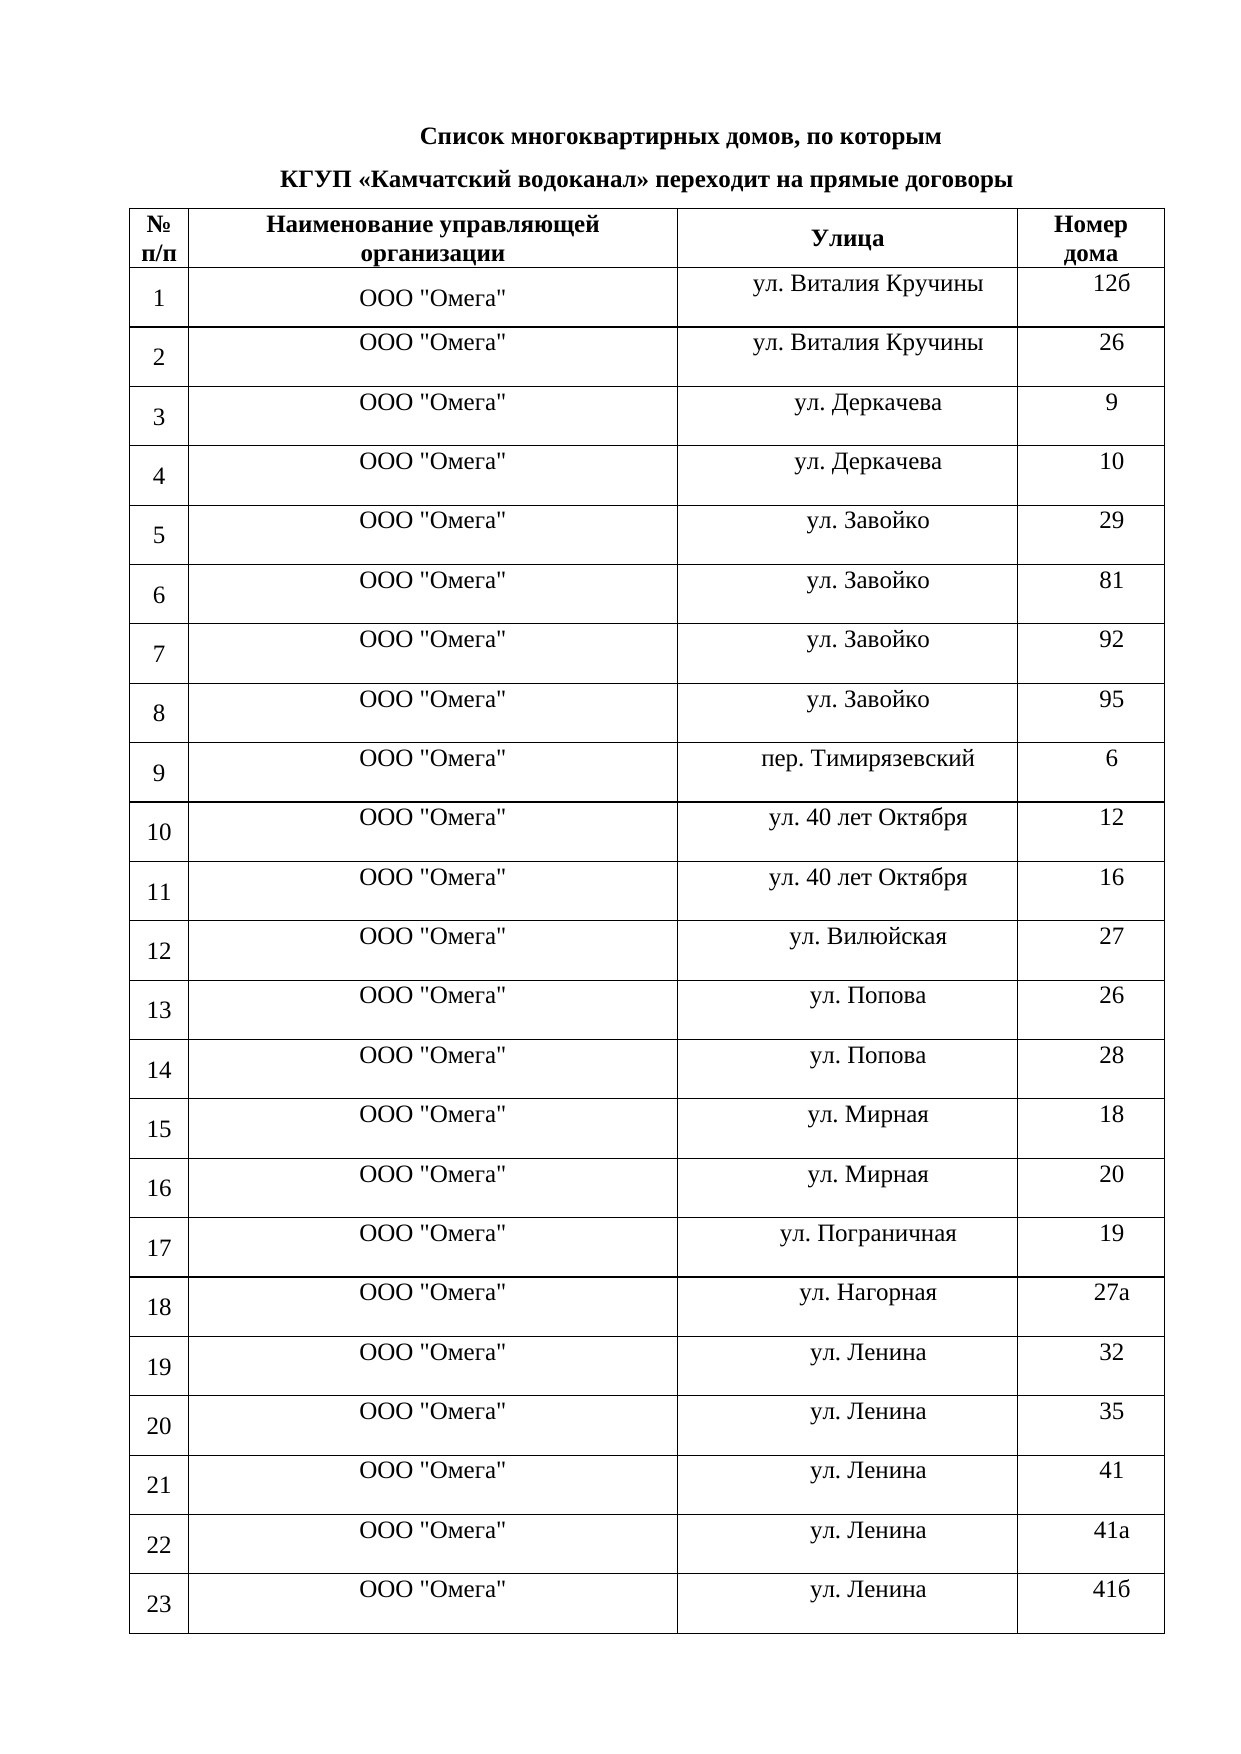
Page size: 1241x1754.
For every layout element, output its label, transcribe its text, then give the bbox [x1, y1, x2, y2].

table_cell 6 [1018, 743, 1164, 801]
table_cell ул. Попова [678, 1040, 1017, 1098]
table_cell 11 [130, 862, 188, 920]
table_cell 27а [1018, 1278, 1164, 1336]
table_cell 29 [1018, 506, 1164, 564]
table_cell 18 [130, 1278, 188, 1336]
table_cell ООО "Омега" [189, 268, 677, 326]
table_cell 1 [130, 268, 188, 326]
table_cell 8 [130, 684, 188, 742]
table_cell 4 [130, 446, 188, 504]
table_cell ул. Попова [678, 981, 1017, 1039]
table_cell 41а [1018, 1515, 1164, 1573]
table_cell 20 [130, 1396, 188, 1454]
table_cell ул. Завойко [678, 565, 1017, 623]
table_cell ООО "Омега" [189, 565, 677, 623]
table_cell ул. Деркачева [678, 387, 1017, 445]
table_cell 15 [130, 1099, 188, 1158]
table_header Наименование управляющей организации [189, 209, 677, 267]
table_cell ООО "Омега" [189, 1456, 677, 1514]
table_cell ул. Вилюйская [678, 921, 1017, 979]
table_cell ООО "Омега" [189, 1574, 677, 1633]
table_cell ООО "Омега" [189, 684, 677, 742]
table_cell ООО "Омега" [189, 506, 677, 564]
table_cell ул. Мирная [678, 1099, 1017, 1158]
table_cell 26 [1018, 328, 1164, 386]
table_cell пер. Тимирязевский [678, 743, 1017, 801]
table_cell ООО "Омега" [189, 1515, 677, 1573]
table_cell 3 [130, 387, 188, 445]
table_cell ул. Нагорная [678, 1278, 1017, 1336]
table_cell ООО "Омега" [189, 921, 677, 979]
table_cell ул. Ленина [678, 1515, 1017, 1573]
table_cell 16 [130, 1159, 188, 1217]
table_cell ул. 40 лет Октября [678, 803, 1017, 861]
table_cell 6 [130, 565, 188, 623]
table_cell 9 [130, 743, 188, 801]
table_cell 32 [1018, 1337, 1164, 1395]
table_cell ООО "Омега" [189, 1099, 677, 1158]
table_cell ООО "Омега" [189, 387, 677, 445]
table_cell 81 [1018, 565, 1164, 623]
table_cell 10 [130, 803, 188, 861]
table_cell ул. Завойко [678, 624, 1017, 683]
table_cell 9 [1018, 387, 1164, 445]
table_cell ООО "Омега" [189, 743, 677, 801]
table_header № п/п [130, 209, 188, 267]
table_cell 95 [1018, 684, 1164, 742]
table_cell 20 [1018, 1159, 1164, 1217]
table_cell 13 [130, 981, 188, 1039]
table_cell 41б [1018, 1574, 1164, 1633]
table_cell ООО "Омега" [189, 862, 677, 920]
table_cell ООО "Омега" [189, 803, 677, 861]
table_cell ООО "Омега" [189, 1278, 677, 1336]
table_cell 16 [1018, 862, 1164, 920]
table_cell 12 [130, 921, 188, 979]
table_cell 19 [130, 1337, 188, 1395]
table_cell ООО "Омега" [189, 1159, 677, 1217]
table_cell 12б [1018, 268, 1164, 326]
table_cell 28 [1018, 1040, 1164, 1098]
table_cell 35 [1018, 1396, 1164, 1454]
table_cell ООО "Омега" [189, 328, 677, 386]
table_cell ул. Ленина [678, 1456, 1017, 1514]
table_cell ул. Виталия Кручины [678, 328, 1017, 386]
table_cell ул. Завойко [678, 684, 1017, 742]
table_cell 14 [130, 1040, 188, 1098]
table_cell ООО "Омега" [189, 981, 677, 1039]
table_cell 7 [130, 624, 188, 683]
table_cell ул. Мирная [678, 1159, 1017, 1217]
text Список многоквартирных домов, по которым КГУП «Камчатский водоканал» переходит на прямые договоры [131, 121, 1162, 193]
table_cell 17 [130, 1218, 188, 1276]
table_cell 19 [1018, 1218, 1164, 1276]
table_cell 2 [130, 328, 188, 386]
table_cell 27 [1018, 921, 1164, 979]
table_cell 12 [1018, 803, 1164, 861]
table_cell ООО "Омега" [189, 1218, 677, 1276]
table_cell 10 [1018, 446, 1164, 504]
table_cell ООО "Омега" [189, 1040, 677, 1098]
table_cell 23 [130, 1574, 188, 1633]
table_cell ул. 40 лет Октября [678, 862, 1017, 920]
table_cell 92 [1018, 624, 1164, 683]
table_cell 41 [1018, 1456, 1164, 1514]
table_header Номер дома [1018, 209, 1164, 267]
table_cell ул. Ленина [678, 1337, 1017, 1395]
table_cell 21 [130, 1456, 188, 1514]
table_cell ООО "Омега" [189, 446, 677, 504]
table_cell ООО "Омега" [189, 1396, 677, 1454]
table_cell 22 [130, 1515, 188, 1573]
table_cell 5 [130, 506, 188, 564]
table_cell ул. Ленина [678, 1574, 1017, 1633]
table_cell ул. Виталия Кручины [678, 268, 1017, 326]
table_cell 26 [1018, 981, 1164, 1039]
table_cell 18 [1018, 1099, 1164, 1158]
table_cell ул. Деркачева [678, 446, 1017, 504]
table_cell ул. Ленина [678, 1396, 1017, 1454]
table_cell ООО "Омега" [189, 1337, 677, 1395]
table_cell ООО "Омега" [189, 624, 677, 683]
table_cell ул. Завойко [678, 506, 1017, 564]
table_header Улица [678, 209, 1017, 267]
table_cell ул. Пограничная [678, 1218, 1017, 1276]
